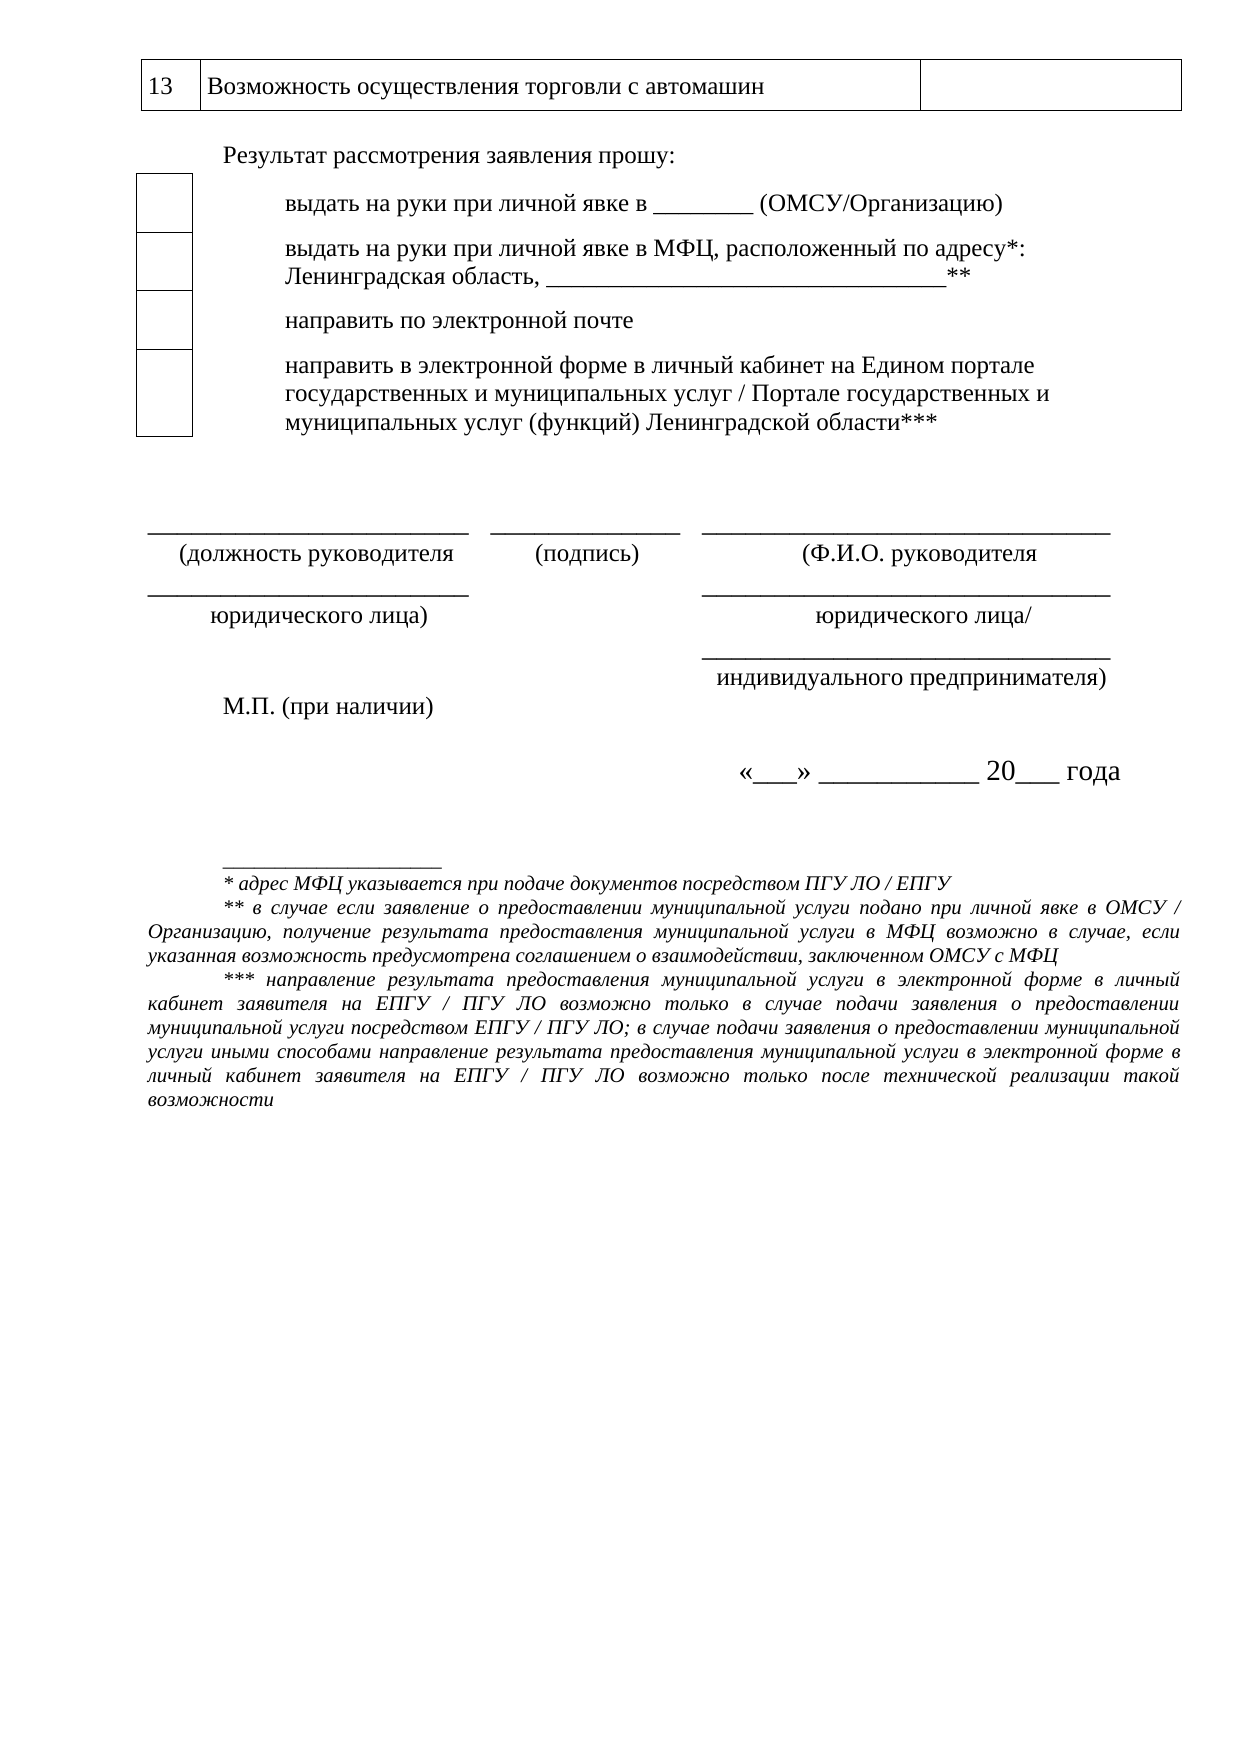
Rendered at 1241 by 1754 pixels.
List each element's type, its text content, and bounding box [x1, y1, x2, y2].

text М.П. (при наличии) [148, 691, 1181, 720]
text *** направление результата предоставления муниципальной услуги в электронной форме в личный кабинет заявителя на ЕПГУ / ПГУ ЛО возможно только в случае подачи заявления о предоставлении муниципальной услуги посредством ЕПГУ / ПГУ ЛО; в случае подачи заявления о предоставлении муниципальной услуги иными способами направление результата предоставления муниципальной услуги в электронной форме в личный кабинет заявителя на ЕПГУ / ПГУ ЛО возможно только после технической реализации такой возможности [148, 967, 1181, 1111]
text ______________________ ____________________________ [148, 566, 1181, 600]
table_cell Возможность осуществления торговли с автомашин [201, 60, 920, 110]
text * адрес МФЦ указывается при подаче документов посредством ПГУ ЛО / ЕПГУ [148, 871, 1181, 895]
table_cell направить в электронной форме в личный кабинет на Едином портале государственных и муниципальных услуг / Портале государственных и муниципальных услуг (функций) Ленинградской области*** [193, 349, 1167, 436]
text «___» ___________ 20___ года [148, 753, 1181, 787]
text юридического лица) юридического лица/ [148, 600, 1181, 629]
text ____________________________ [148, 629, 1181, 662]
table_cell 13 [142, 60, 200, 110]
table_cell направить по электронной почте [193, 290, 1167, 349]
text (должность руководителя (подпись) (Ф.И.О. руководителя [148, 538, 1181, 566]
table_header [137, 174, 192, 232]
text ______________________ _____________ ____________________________ [148, 504, 1181, 538]
table_cell [137, 350, 192, 436]
table_cell [137, 291, 192, 349]
table_cell [137, 233, 192, 290]
text _____________________ [148, 847, 1181, 871]
table_header выдать на руки при личной явке в ________ (ОМСУ/Организацию) [193, 173, 1167, 232]
text Результат рассмотрения заявления прошу: [148, 140, 1181, 169]
table_cell выдать на руки при личной явке в МФЦ, расположенный по адресу*: Ленинградская область, ________________________________** [193, 232, 1167, 290]
text ** в случае если заявление о предоставлении муниципальной услуги подано при личной явке в ОМСУ / Организацию, получение результата предоставления муниципальной услуги в МФЦ возможно в случае, если указанная возможность предусмотрена соглашением о взаимодействии, заключенном ОМСУ с МФЦ [148, 895, 1181, 967]
table_cell [921, 60, 1181, 110]
text индивидуального предпринимателя) [148, 662, 1181, 691]
